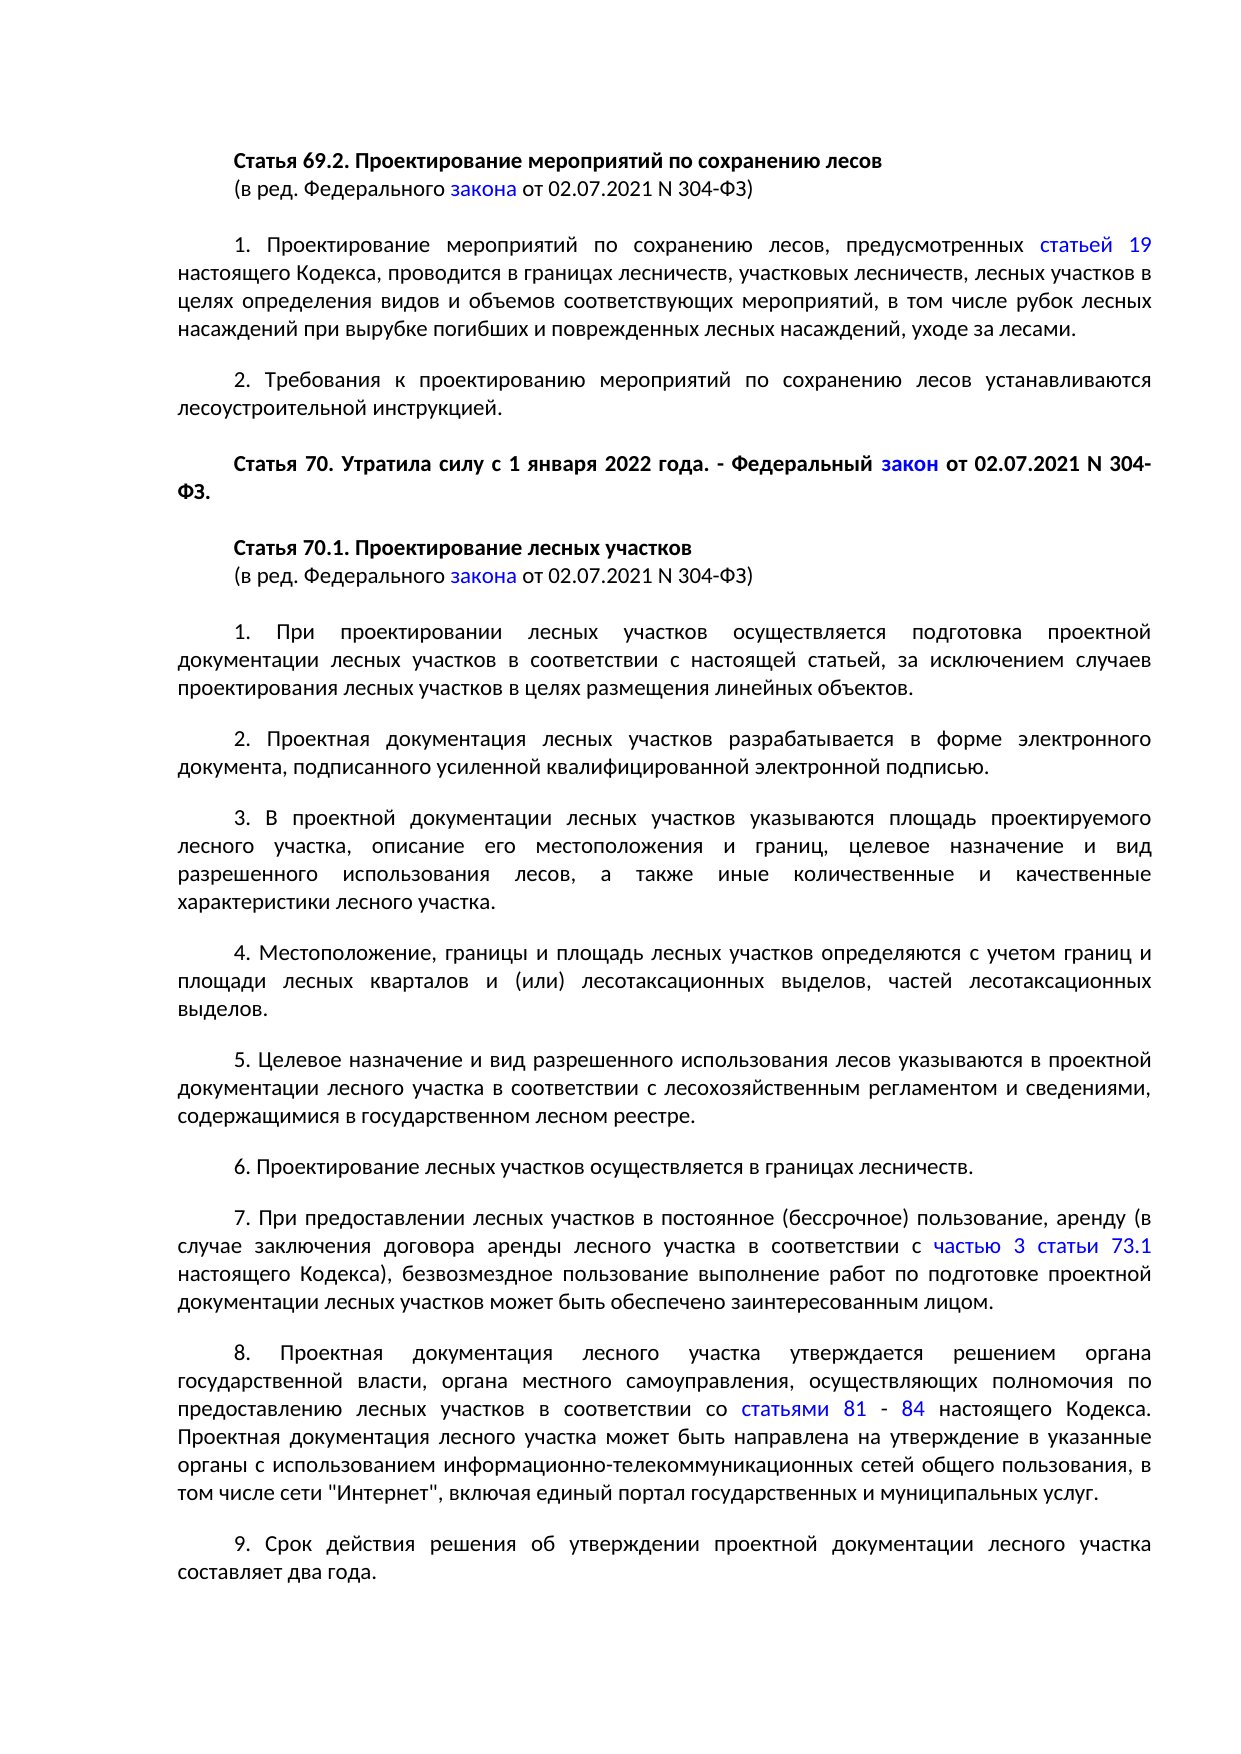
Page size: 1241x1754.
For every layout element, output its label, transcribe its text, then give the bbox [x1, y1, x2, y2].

text 1. Проектирование мероприятий по сохранению лесов, предусмотренных статьей 19 настоящего Кодекса, проводится в границах лесничеств, участковых лесничеств, лесных участков в целях определения видов и объемов соответствующих мероприятий, в том числе рубок лесных насаждений при вырубке погибших и поврежденных лесных насаждений, уходе за лесами. [177, 230, 1152, 342]
title Статья 70. Утратила силу с 1 января 2022 года. - Федеральный закон от 02.07.2021 N 304-ФЗ. [177, 449, 1152, 505]
text 2. Требования к проектированию мероприятий по сохранению лесов устанавливаются лесоустроительной инструкцией. [177, 365, 1152, 421]
text 8. Проектная документация лесного участка утверждается решением органа государственной власти, органа местного самоуправления, осуществляющих полномочия по предоставлению лесных участков в соответствии со статьями 81 - 84 настоящего Кодекса. Проектная документация лесного участка может быть направлена на утверждение в указанные органы с использованием информационно-телекоммуникационных сетей общего пользования, в том числе сети "Интернет", включая единый портал государственных и муниципальных услуг. [177, 1338, 1152, 1506]
text 6. Проектирование лесных участков осуществляется в границах лесничеств. [177, 1152, 1152, 1180]
text 2. Проектная документация лесных участков разрабатывается в форме электронного документа, подписанного усиленной квалифицированной электронной подписью. [177, 724, 1152, 780]
text (в ред. Федерального закона от 02.07.2021 N 304-ФЗ) [177, 174, 1152, 202]
text 5. Целевое назначение и вид разрешенного использования лесов указываются в проектной документации лесного участка в соответствии с лесохозяйственным регламентом и сведениями, содержащимися в государственном лесном реестре. [177, 1045, 1152, 1129]
text 9. Срок действия решения об утверждении проектной документации лесного участка составляет два года. [177, 1529, 1152, 1585]
text 7. При предоставлении лесных участков в постоянное (бессрочное) пользование, аренду (в случае заключения договора аренды лесного участка в соответствии с частью 3 статьи 73.1 настоящего Кодекса), безвозмездное пользование выполнение работ по подготовке проектной документации лесных участков может быть обеспечено заинтересованным лицом. [177, 1203, 1152, 1315]
text 3. В проектной документации лесных участков указываются площадь проектируемого лесного участка, описание его местоположения и границ, целевое назначение и вид разрешенного использования лесов, а также иные количественные и качественные характеристики лесного участка. [177, 803, 1152, 915]
title Статья 69.2. Проектирование мероприятий по сохранению лесов [177, 146, 1152, 174]
title Статья 70.1. Проектирование лесных участков [177, 533, 1152, 561]
text 1. При проектировании лесных участков осуществляется подготовка проектной документации лесных участков в соответствии с настоящей статьей, за исключением случаев проектирования лесных участков в целях размещения линейных объектов. [177, 617, 1152, 701]
text 4. Местоположение, границы и площадь лесных участков определяются с учетом границ и площади лесных кварталов и (или) лесотаксационных выделов, частей лесотаксационных выделов. [177, 938, 1152, 1022]
text (в ред. Федерального закона от 02.07.2021 N 304-ФЗ) [177, 561, 1152, 589]
